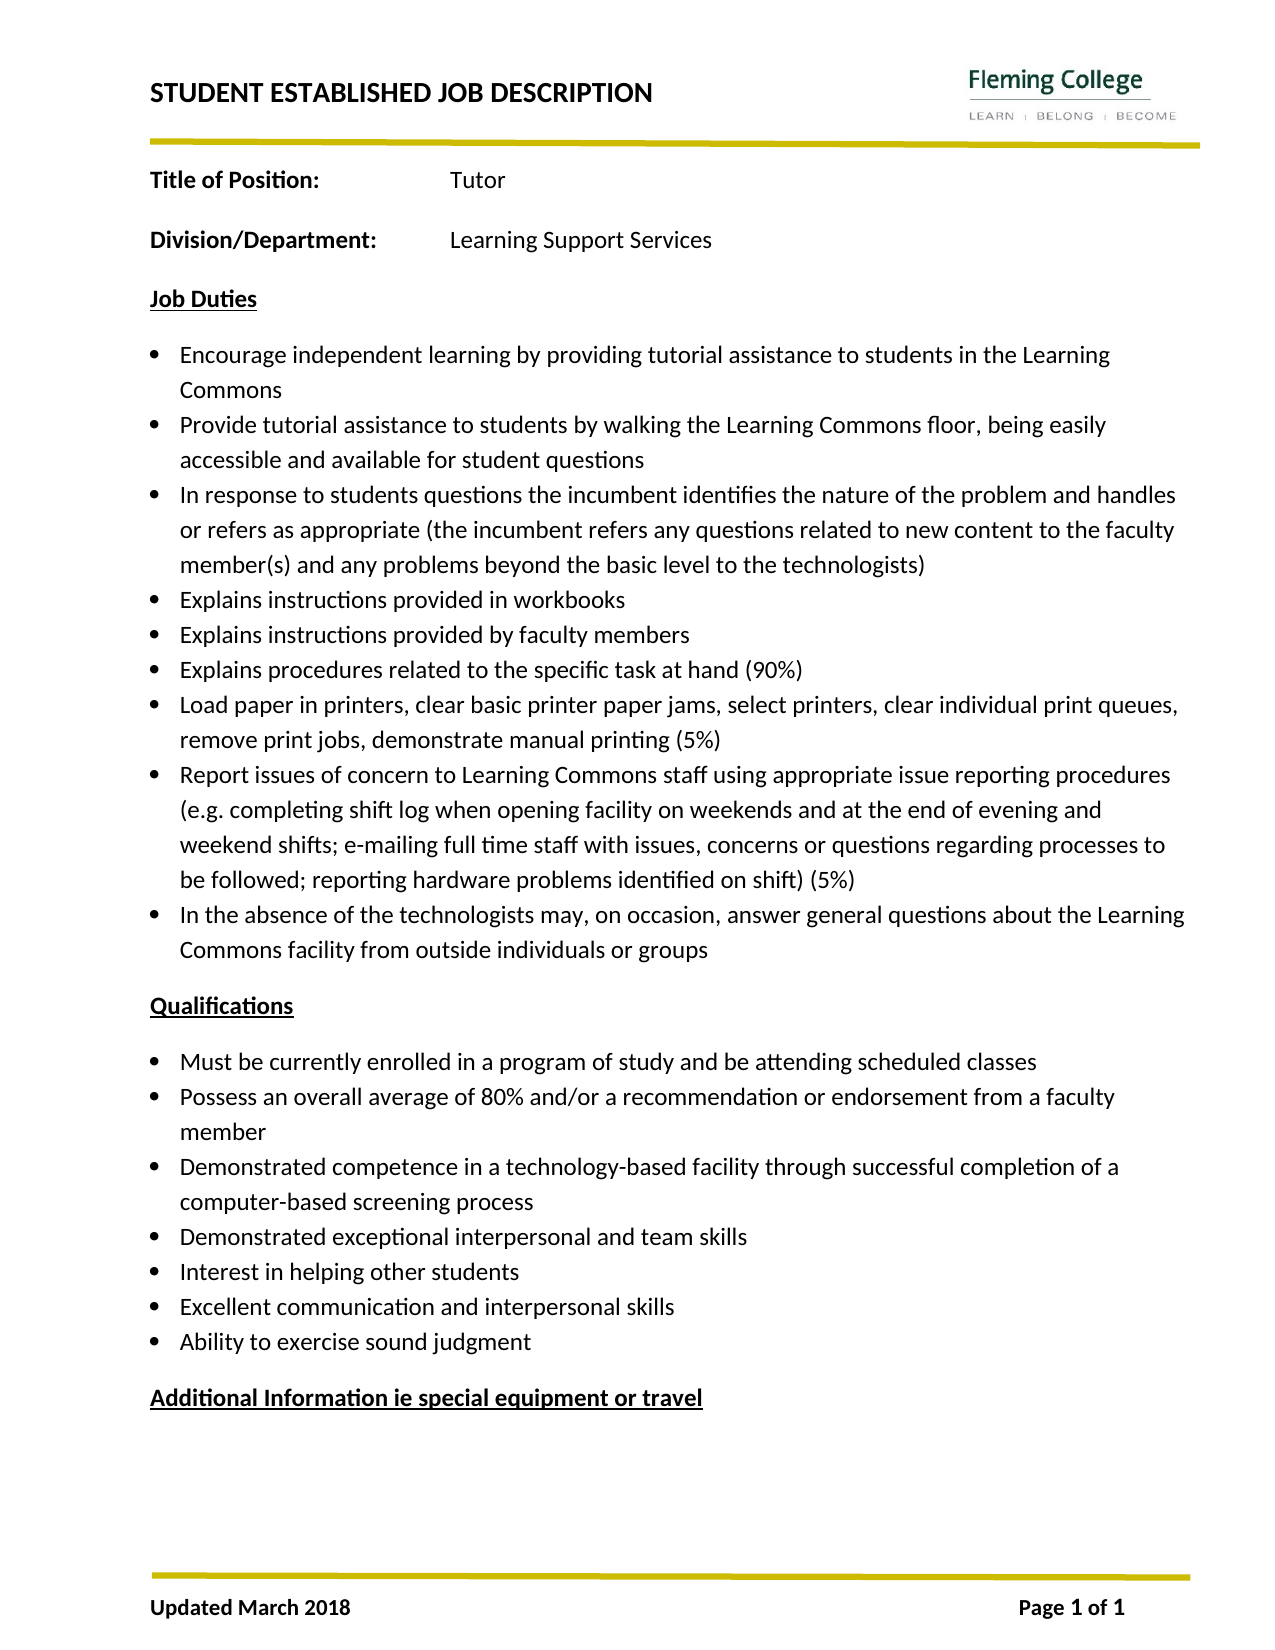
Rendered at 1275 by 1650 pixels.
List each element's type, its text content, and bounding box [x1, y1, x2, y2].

text Job Duties [150, 284, 1196, 314]
text Division/Department: Learning Support Services [150, 224, 1196, 254]
picture [954, 51, 1194, 136]
list Encourage independent learning by providing tutorial assistance to students in the Learning Commons [150, 339, 1196, 405]
list Interest in helping other students [150, 1256, 1196, 1287]
list Explains instructions provided in workbooks [150, 584, 1196, 615]
list Explains instructions provided by faculty members [150, 619, 1196, 650]
list Must be currently enrolled in a program of study and be attending scheduled classes [150, 1046, 1196, 1077]
list In the absence of the technologists may, on occasion, answer general questions about the Learning Commons facility from outside individuals or groups [150, 899, 1196, 965]
text Additional Information ie special equipment or travel [150, 1382, 1196, 1412]
text Qualifications [150, 990, 1196, 1021]
list Possess an overall average of 80% and/or a recommendation or endorsement from a faculty member [150, 1081, 1196, 1147]
list In response to students questions the incumbent identifies the nature of the problem and handles or refers as appropriate (the incumbent refers any questions related to new content to the faculty member(s) and any problems beyond the basic level to the technologists) [150, 479, 1196, 580]
list Excellent communication and interpersonal skills [150, 1291, 1196, 1322]
list Demonstrated exceptional interpersonal and team skills [150, 1221, 1196, 1252]
list Explains procedures related to the specific task at hand (90%) [150, 654, 1196, 685]
list Provide tutorial assistance to students by walking the Learning Commons floor, being easily accessible and available for student questions [150, 409, 1196, 475]
list Load paper in printers, clear basic printer paper jams, select printers, clear individual print queues, remove print jobs, demonstrate manual printing (5%) [150, 689, 1196, 755]
list Report issues of concern to Learning Commons staff using appropriate issue reporting procedures (e.g. completing shift log when opening facility on weekends and at the end of evening and weekend shifts; e-mailing full time staff with issues, concerns or questions regarding processes to be followed; reporting hardware problems identified on shift) (5%) [150, 759, 1196, 895]
list Ability to exercise sound judgment [150, 1326, 1196, 1357]
list Demonstrated competence in a technology-based facility through successful completion of a computer-based screening process [150, 1151, 1196, 1217]
text Title of Position: Tutor [150, 164, 1196, 195]
